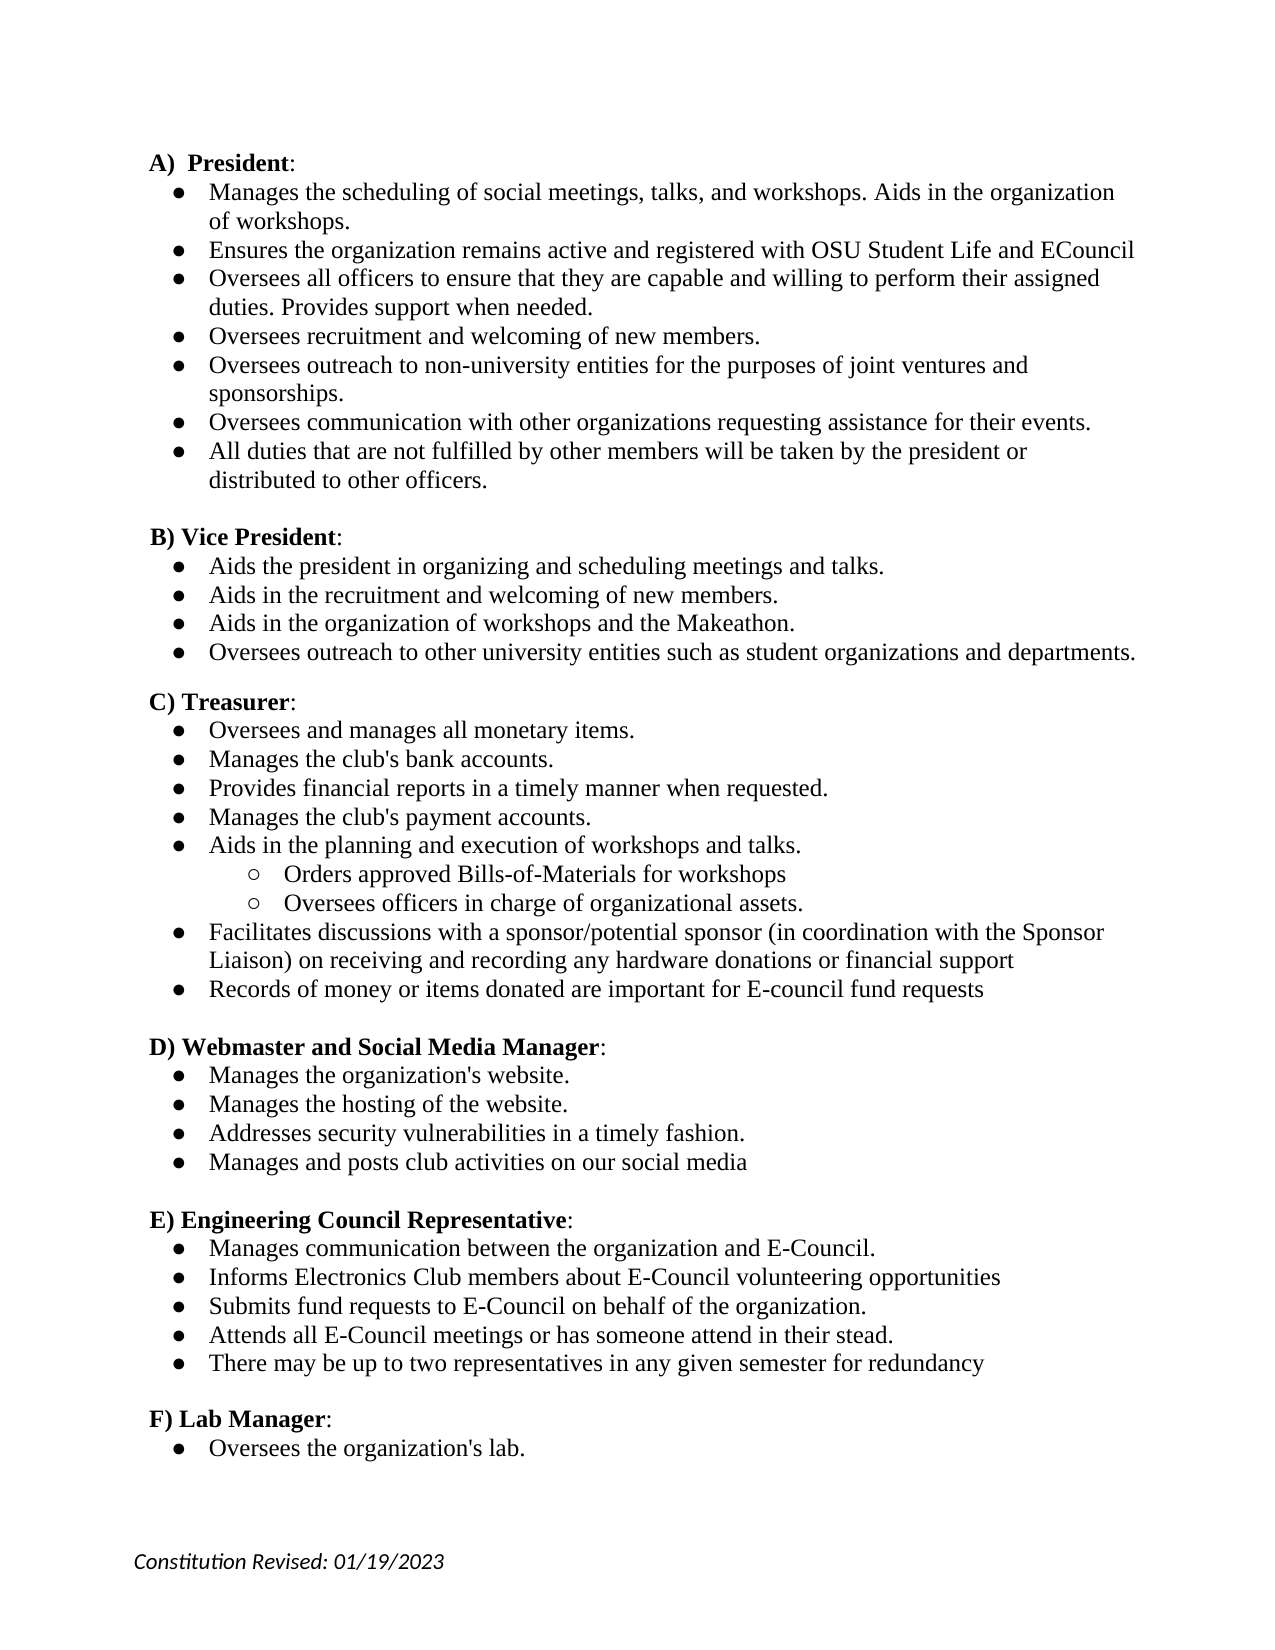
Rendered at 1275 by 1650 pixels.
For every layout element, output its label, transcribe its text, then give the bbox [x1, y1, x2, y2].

list Aids in the recruitment and welcoming of new members. [171, 580, 1138, 608]
list Oversees communication with other organizations requesting assistance for their events. [171, 407, 1138, 436]
list Manages the hosting of the website. [171, 1089, 1138, 1118]
list Manages the scheduling of social meetings, talks, and workshops. Aids in the organization of workshops. [171, 177, 1138, 235]
list Aids in the planning and execution of workshops and talks. [171, 831, 1138, 859]
list Manages and posts club activities on our social media [171, 1147, 1138, 1176]
list Oversees and manages all monetary items. [171, 716, 1138, 744]
list Aids the president in organizing and scheduling meetings and talks. [171, 551, 1138, 580]
list Ensures the organization remains active and registered with OSU Student Life and ECouncil [171, 235, 1138, 263]
list Manages the club's bank accounts. [171, 744, 1138, 773]
list Attends all E-Council meetings or has someone attend in their stead. [171, 1320, 1138, 1348]
list Manages the organization's website. [171, 1061, 1138, 1089]
list Submits fund requests to E-Council on behalf of the organization. [171, 1291, 1138, 1320]
list Oversees officers in charge of organizational assets. [246, 888, 1138, 917]
text E) Engineering Council Representative: [149, 1205, 1138, 1233]
list Manages the club's payment accounts. [171, 802, 1138, 831]
list Records of money or items donated are important for E-council fund requests [171, 974, 1138, 1003]
list Oversees recruitment and welcoming of new members. [171, 321, 1138, 350]
list Orders approved Bills-of-Materials for workshops [246, 859, 1138, 888]
list Manages communication between the organization and E-Council. [171, 1233, 1138, 1262]
list Informs Electronics Club members about E-Council volunteering opportunities [171, 1262, 1138, 1291]
text F) Lab Manager: [149, 1404, 1138, 1433]
list Aids in the organization of workshops and the Makeathon. [171, 608, 1138, 637]
list Oversees outreach to non-university entities for the purposes of joint ventures and sponsorships. [171, 350, 1138, 407]
list Provides financial reports in a timely manner when requested. [171, 773, 1138, 802]
list All duties that are not fulfilled by other members will be taken by the president or distributed to other officers. [171, 436, 1138, 493]
list There may be up to two representatives in any given semester for redundancy [171, 1348, 1138, 1377]
list Addresses security vulnerabilities in a timely fashion. [171, 1118, 1138, 1147]
list Oversees all officers to ensure that they are capable and willing to perform their assigned duties. Provides support when needed. [171, 263, 1138, 321]
list Oversees outreach to other university entities such as student organizations and departments. [171, 637, 1138, 666]
text D) Webmaster and Social Media Manager: [149, 1032, 1138, 1061]
list Oversees the organization's lab. [171, 1433, 1138, 1462]
text C) Treasurer: [149, 687, 1138, 716]
text B) Vice President: [150, 522, 1138, 551]
list Facilitates discussions with a sponsor/potential sponsor (in coordination with the Sponsor Liaison) on receiving and recording any hardware donations or financial support [171, 917, 1138, 974]
text A) President: [149, 148, 1138, 177]
